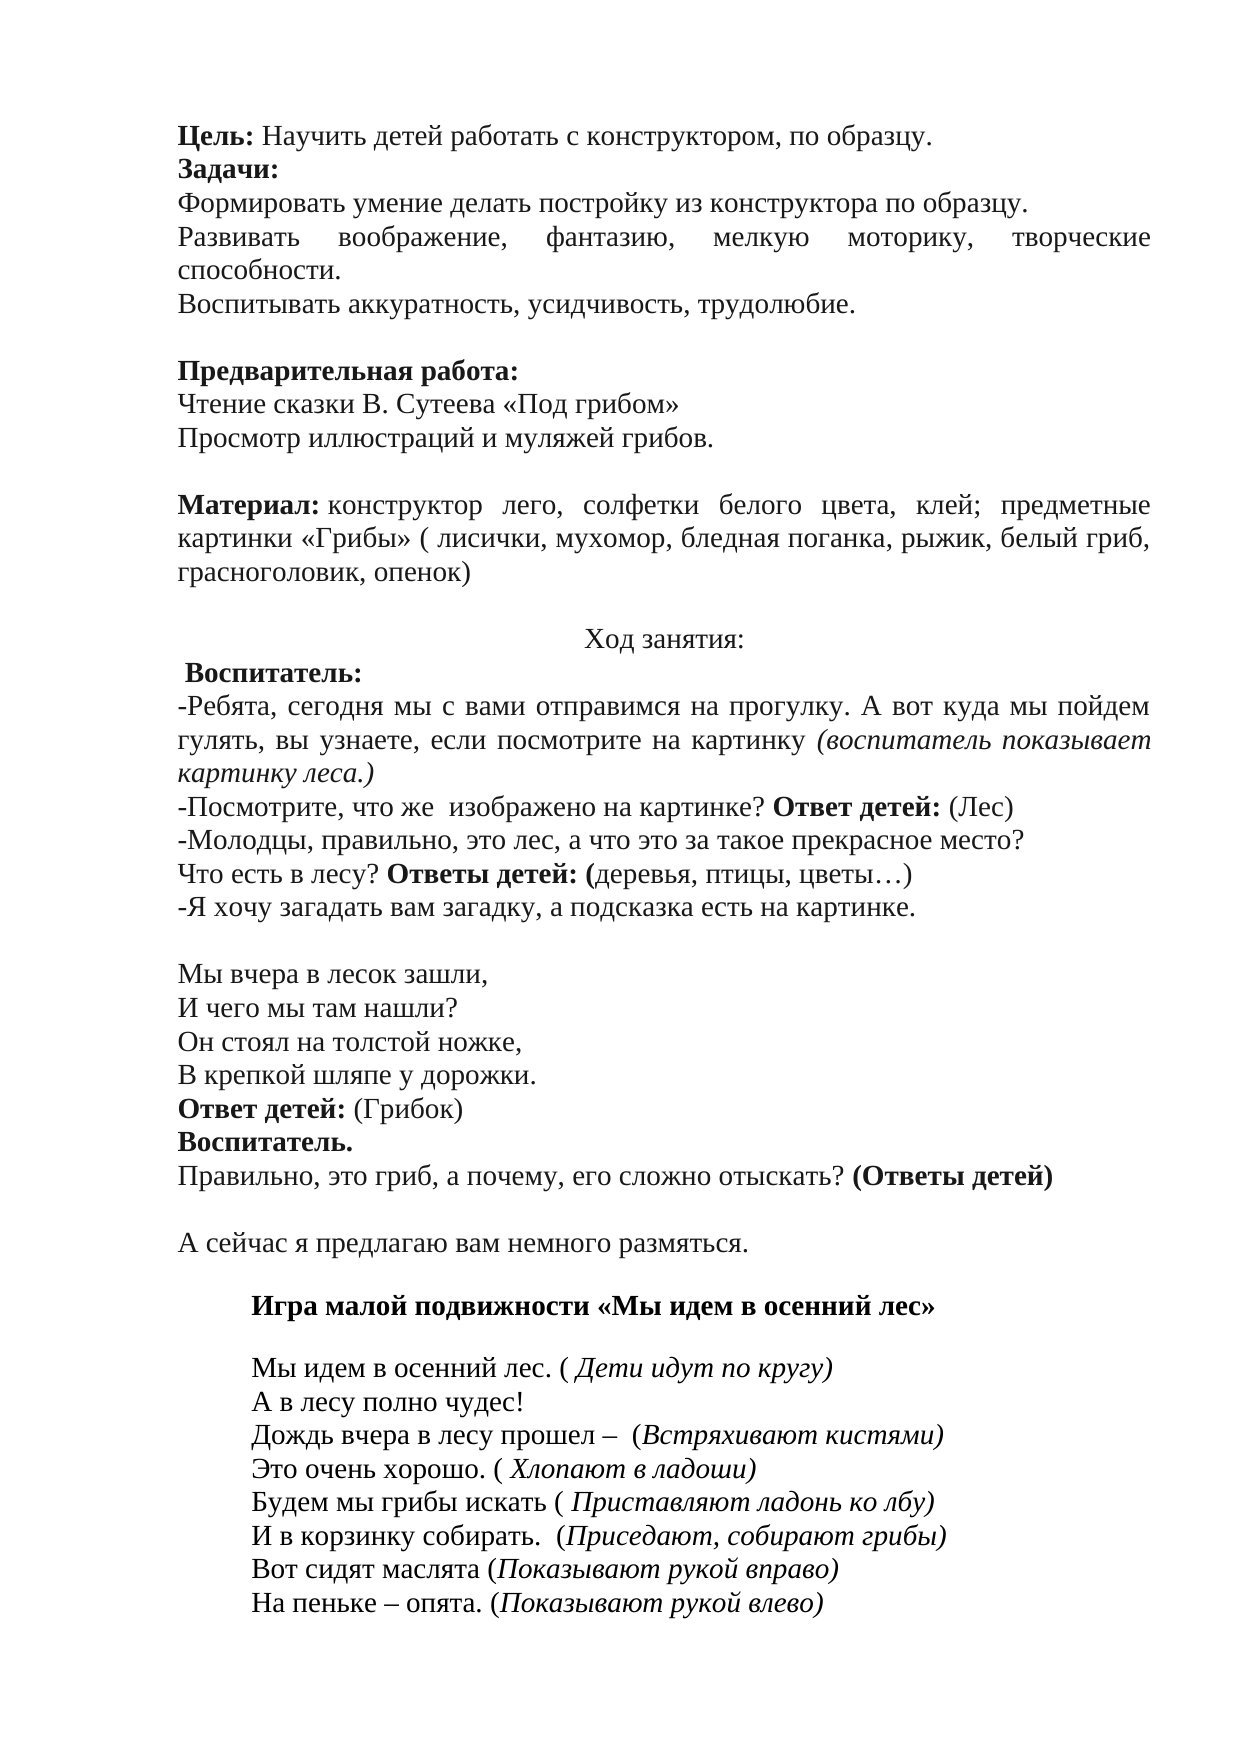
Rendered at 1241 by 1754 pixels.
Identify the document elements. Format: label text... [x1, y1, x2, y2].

text Ответ детей: (Грибок) [177, 1091, 1152, 1124]
text Предварительная работа: [177, 353, 1152, 386]
text Чтение сказки В. Сутеева «Под грибом» [177, 386, 1152, 420]
text Задачи: [177, 152, 1152, 185]
text Что есть в лесу? Ответы детей: (деревья, птицы, цветы…) [177, 856, 1152, 889]
text А сейчас я предлагаю вам немного размяться. [177, 1225, 1152, 1258]
text Формировать умение делать постройку из конструктора по образцу. [177, 185, 1152, 219]
text Правильно, это гриб, а почему, его сложно отыскать? (Ответы детей) [177, 1158, 1152, 1191]
text -Я хочу загадать вам загадку, а подсказка есть на картинке. [177, 889, 1152, 923]
text Развивать воображение, фантазию, мелкую моторику, творческие способности. [177, 219, 1152, 286]
text Цель: Научить детей работать с конструктором, по образцу. [177, 118, 1152, 152]
text -Ребята, сегодня мы с вами отправимся на прогулку. А вот куда мы пойдем гулять, вы узнаете, если посмотрите на картинку (воспитатель показывает картинку леса.) [177, 688, 1152, 789]
text Воспитывать аккуратность, усидчивость, трудолюбие. [177, 286, 1152, 319]
text Ход занятия: [177, 621, 1152, 655]
text Воспитатель. [177, 1124, 1152, 1158]
text И чего мы там нашли? [177, 990, 1152, 1024]
text Просмотр иллюстраций и муляжей грибов. [177, 420, 1152, 453]
text Мы вчера в лесок зашли, [177, 957, 1152, 990]
text Материал: конструктор лего, солфетки белого цвета, клей; предметные картинки «Грибы» ( лисички, мухомор, бледная поганка, рыжик, белый гриб, грасноголовик, опенок) [177, 487, 1152, 588]
text -Молодцы, правильно, это лес, а что это за такое прекрасное место? [177, 822, 1152, 856]
text -Посмотрите, что же изображено на картинке? Ответ детей: (Лес) [177, 789, 1152, 822]
text Игра малой подвижности «Мы идем в осенний лес» [251, 1288, 1152, 1321]
text Воспитатель: [177, 655, 1152, 688]
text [251, 1350, 1152, 1619]
text В крепкой шляпе у дорожки. [177, 1057, 1152, 1091]
text Он стоял на толстой ножке, [177, 1024, 1152, 1057]
